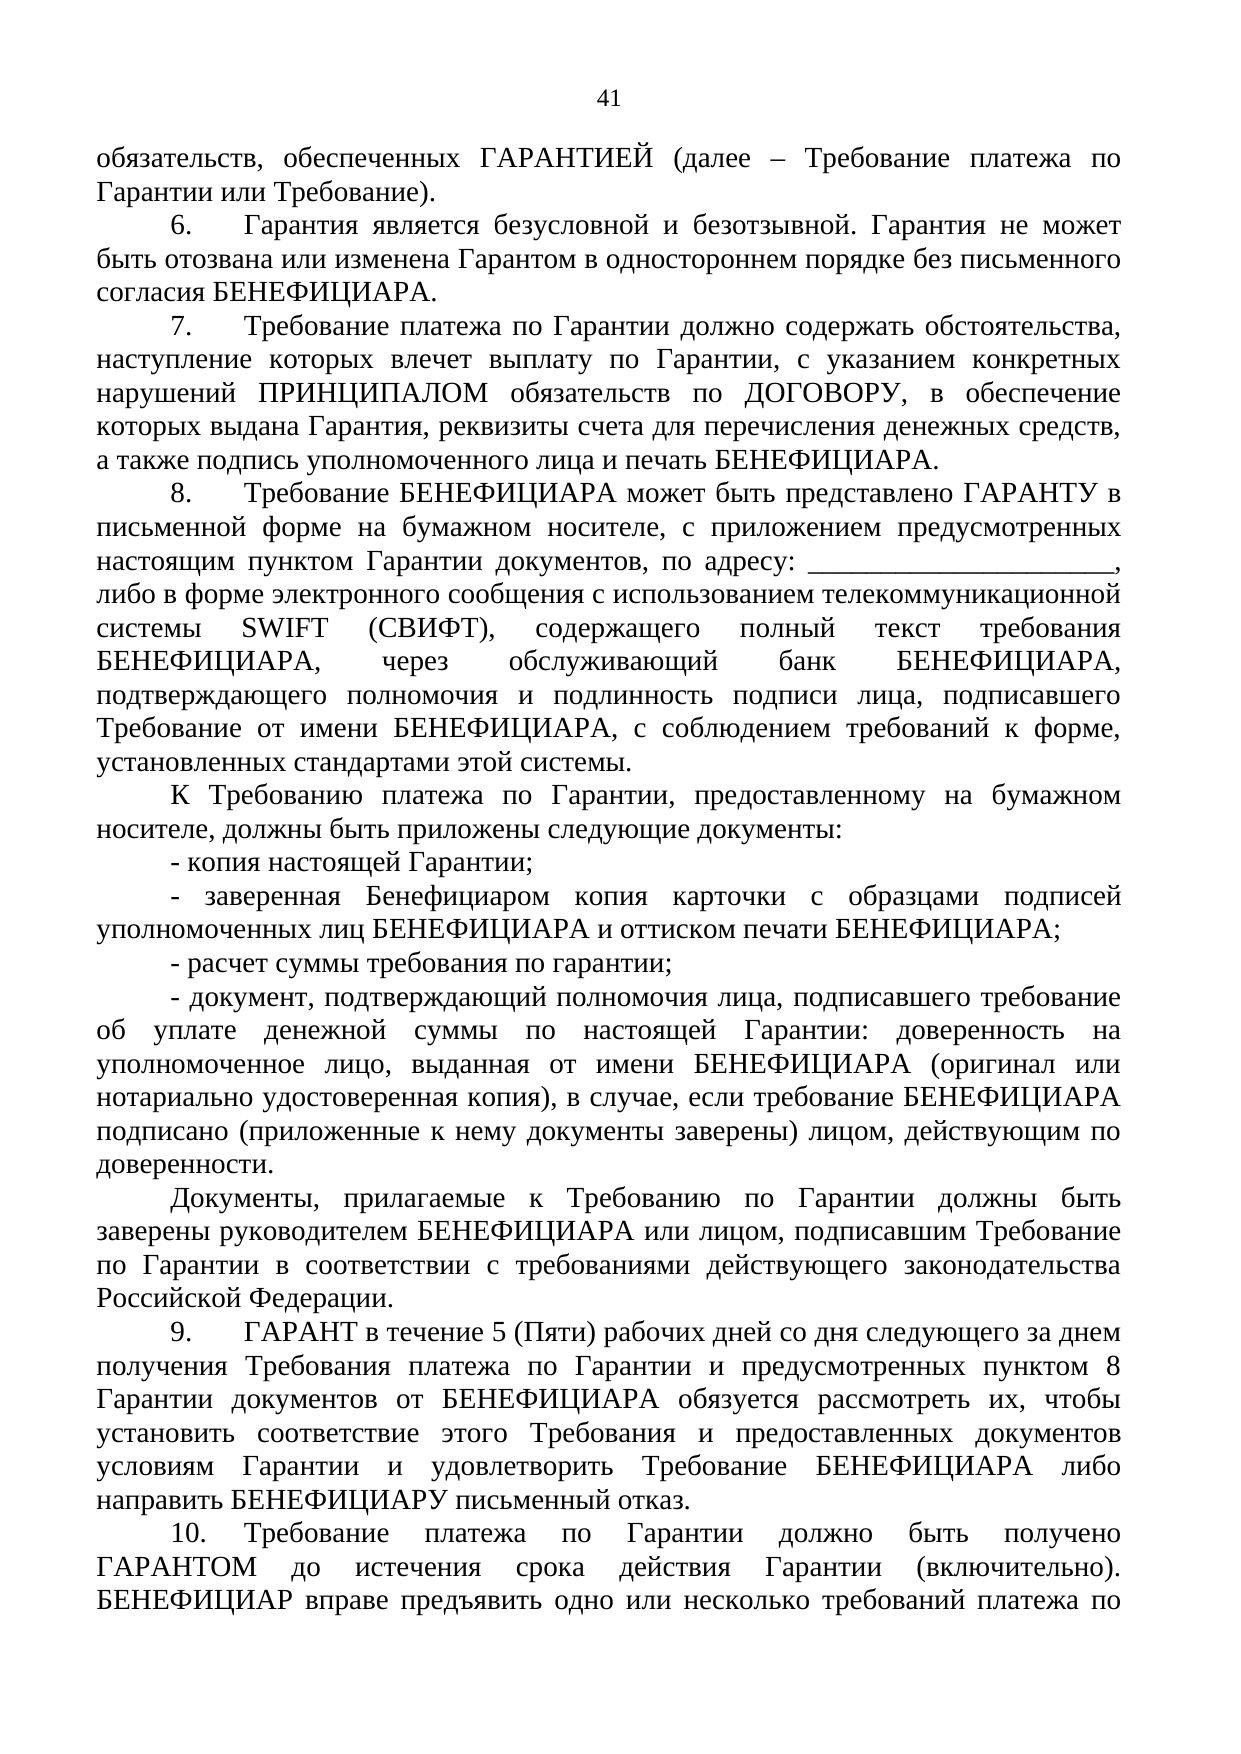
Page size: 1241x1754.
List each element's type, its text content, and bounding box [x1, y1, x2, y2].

text - копия настоящей Гарантии; [96, 844, 1122, 878]
text - документ, подтверждающий полномочия лица, подписавшего требование об уплате денежной суммы по настоящей Гарантии: доверенность на уполномоченное лицо, выданная от имени БЕНЕФИЦИАРА (оригинал или нотариально удостоверенная копия), в случае, если требование БЕНЕФИЦИАРА подписано (приложенные к нему документы заверены) лицом, действующим по доверенности. [96, 979, 1122, 1180]
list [96, 1515, 1122, 1616]
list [96, 140, 1122, 207]
list ГАРАНТ в течение 5 (Пяти) рабочих дней со дня следующего за днем получения Требования платежа по Гарантии и предусмотренных пунктом 8 Гарантии документов от БЕНЕФИЦИАРА обязуется рассмотреть их, чтобы установить соответствие этого Требования и предоставленных документов условиям Гарантии и удовлетворить Требование БЕНЕФИЦИАРА либо направить БЕНЕФИЦИАРУ письменный отказ. [96, 1314, 1122, 1515]
text - расчет суммы требования по гарантии; [96, 945, 1122, 979]
text - заверенная Бенефициаром копия карточки с образцами подписей уполномоченных лиц БЕНЕФИЦИАРА и оттиском печати БЕНЕФИЦИАРА; [96, 878, 1122, 945]
list Требование БЕНЕФИЦИАРА может быть представлено ГАРАНТУ в письменной форме на бумажном носителе, с приложением предусмотренных настоящим пунктом Гарантии документов, по адресу: _____________________, либо в форме электронного сообщения с использованием телекоммуникационной системы SWIFT (СВИФТ), содержащего полный текст требования БЕНЕФИЦИАРА, через обслуживающий банк БЕНЕФИЦИАРА, подтверждающего полномочия и подлинность подписи лица, подписавшего Требование от имени БЕНЕФИЦИАРА, с соблюдением требований к форме, установленных стандартами этой системы. [96, 476, 1122, 777]
text Документы, прилагаемые к Требованию по Гарантии должны быть заверены руководителем БЕНЕФИЦИАРА или лицом, подписавшим Требование по Гарантии в соответствии с требованиями действующего законодательства Российской Федерации. [96, 1180, 1122, 1314]
text К Требованию платежа по Гарантии, предоставленному на бумажном носителе, должны быть приложены следующие документы: [96, 777, 1122, 844]
list Гарантия является безусловной и безотзывной. Гарантия не может быть отозвана или изменена Гарантом в одностороннем порядке без письменного согласия БЕНЕФИЦИАРА. [96, 207, 1122, 308]
list Требование платежа по Гарантии должно содержать обстоятельства, наступление которых влечет выплату по Гарантии, с указанием конкретных нарушений ПРИНЦИПАЛОМ обязательств по ДОГОВОРУ, в обеспечение которых выдана Гарантия, реквизиты счета для перечисления денежных средств, а также подпись уполномоченного лица и печать БЕНЕФИЦИАРА. [96, 308, 1122, 476]
